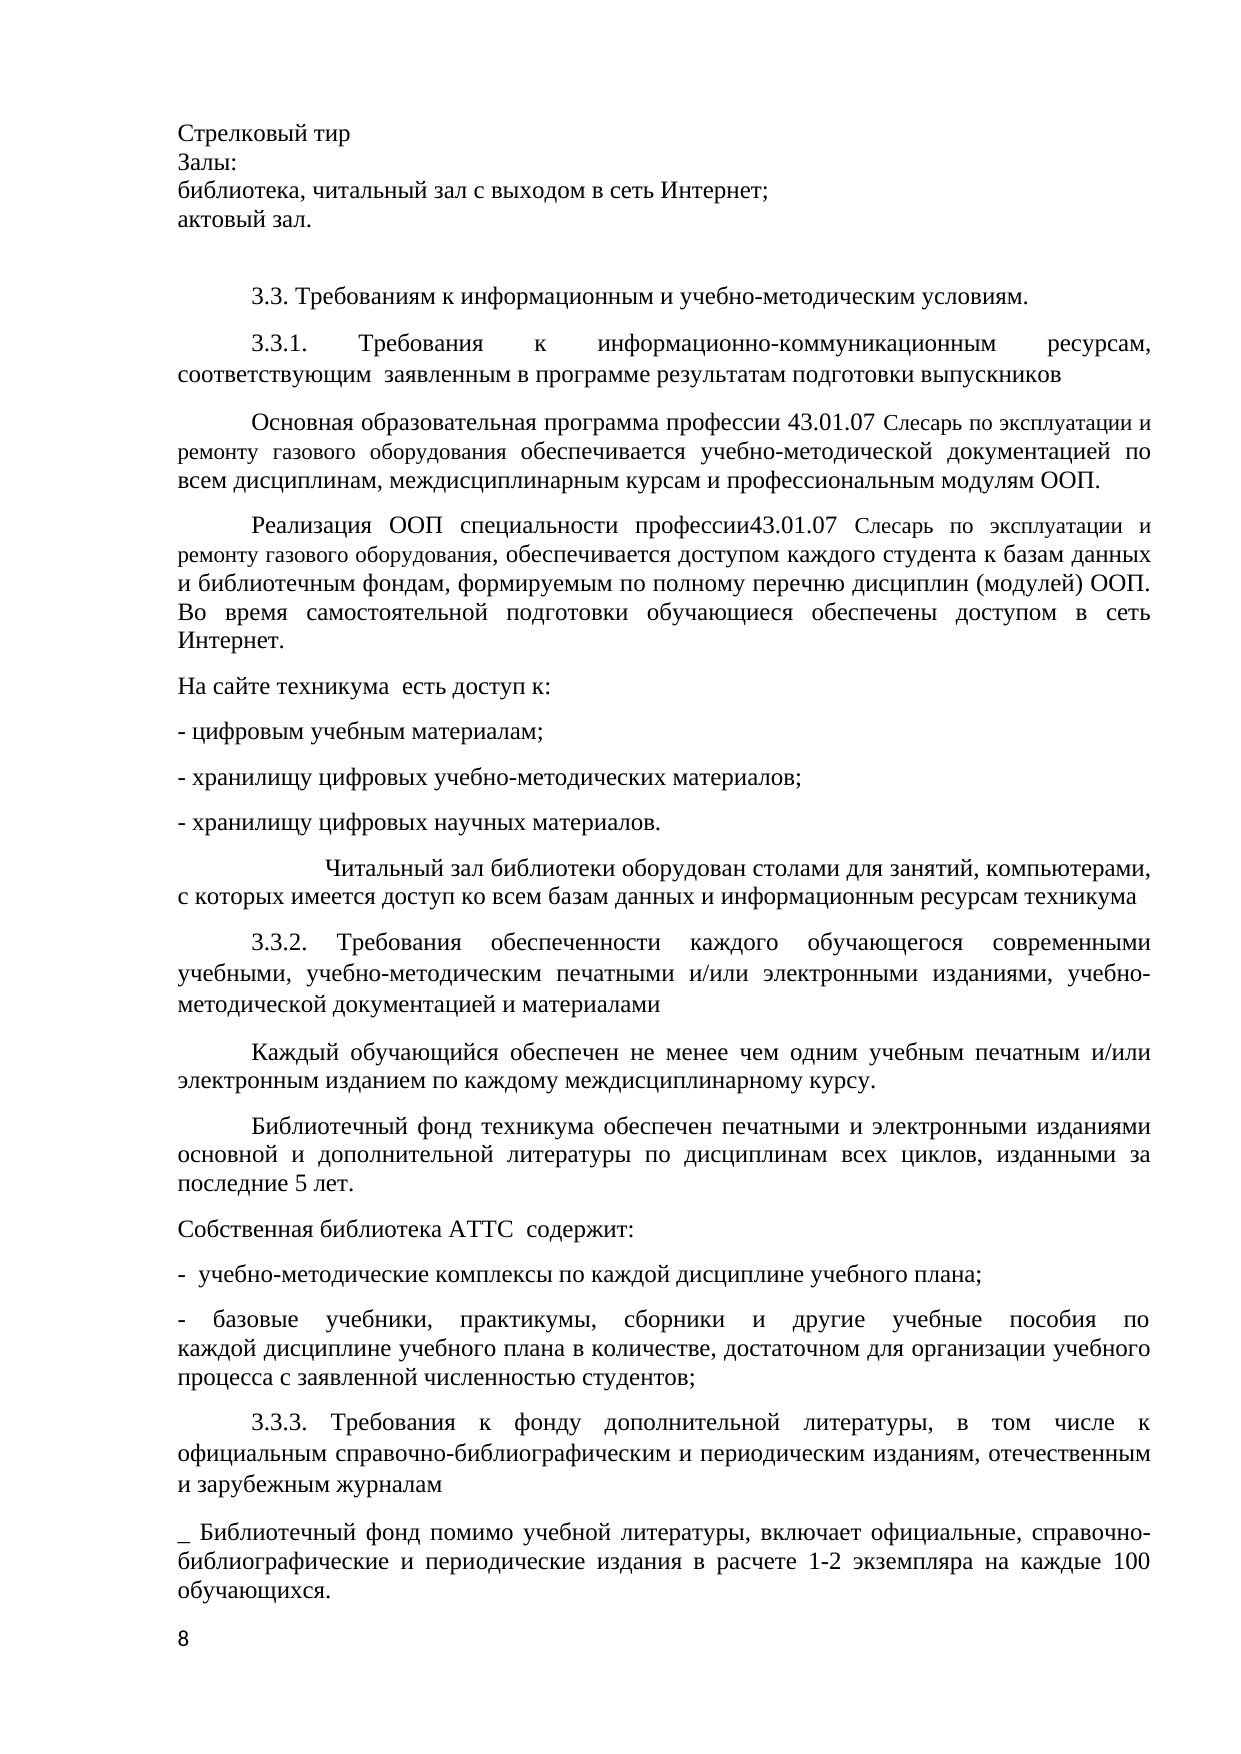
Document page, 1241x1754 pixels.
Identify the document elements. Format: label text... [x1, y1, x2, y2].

text Каждый обучающийся обеспечен не менее чем одним учебным печатным и/или электронным изданием по каждому междисциплинарному курсу. [177, 1037, 1152, 1094]
text Основная образовательная программа профессии 43.01.07 Слесарь по эксплуатации и ремонту газового оборудования обеспечивается учебно-методической документацией по всем дисциплинам, междисциплинарным курсам и профессиональным модулям ООП. [177, 407, 1152, 494]
text Библиотечный фонд техникума обеспечен печатными и электронными изданиями основной и дополнительной литературы по дисциплинам всех циклов, изданными за последние 5 лет. [177, 1111, 1152, 1197]
text - хранилищу цифровых учебно-методических материалов; [177, 762, 1152, 791]
text - учебно-методические комплексы по каждой дисциплине учебного плана; [177, 1259, 1152, 1288]
text 3.3.1. Требования к информационно-коммуникационным ресурсам, соответствующим заявленным в программе результатам подготовки выпускников [177, 328, 1152, 388]
text Читальный зал библиотеки оборудован столами для занятий, компьютерами, с которых имеется доступ ко всем базам данных и информационным ресурсам техникума [177, 853, 1152, 910]
text библиотека, читальный зал с выходом в сеть Интернет; [177, 176, 1152, 204]
text актовый зал. [177, 204, 1152, 233]
text Собственная библиотека АТТС содержит: [177, 1214, 1152, 1242]
text Реализация ООП специальности профессии43.01.07 Слесарь по эксплуатации и ремонту газового оборудования, обеспечивается доступом каждого студента к базам данных и библиотечным фондам, формируемым по полному перечню дисциплин (модулей) ООП. Во время самостоятельной подготовки обучающиеся обеспечены доступом в сеть Интернет. [177, 511, 1152, 654]
text - цифровым учебным материалам; [177, 716, 1152, 745]
text - базовые учебники, практикумы, сборники и другие учебные пособия по каждой дисциплине учебного плана в количестве, достаточном для организации учебного процесса с заявленной численностью студентов; [177, 1304, 1152, 1391]
text 3.3.3. Требования к фонду дополнительной литературы, в том числе к официальным справочно-библиографическим и периодическим изданиям, отечественным и зарубежным журналам [177, 1407, 1152, 1498]
text Стрелковый тир [177, 118, 1152, 147]
text _ Библиотечный фонд помимо учебной литературы, включает официальные, справочно-библиографические и периодические издания в расчете 1-2 экземпляра на каждые 100 обучающихся. [177, 1517, 1152, 1603]
text Залы: [177, 147, 1152, 176]
text - хранилищу цифровых научных материалов. [177, 807, 1152, 836]
text На сайте техникума есть доступ к: [177, 671, 1152, 700]
text 3.3. Требованиям к информационным и учебно-методическим условиям. [177, 281, 1152, 309]
text 3.3.2. Требования обеспеченности каждого обучающегося современными учебными, учебно-методическим печатными и/или электронными изданиями, учебно-методической документацией и материалами [177, 927, 1152, 1018]
